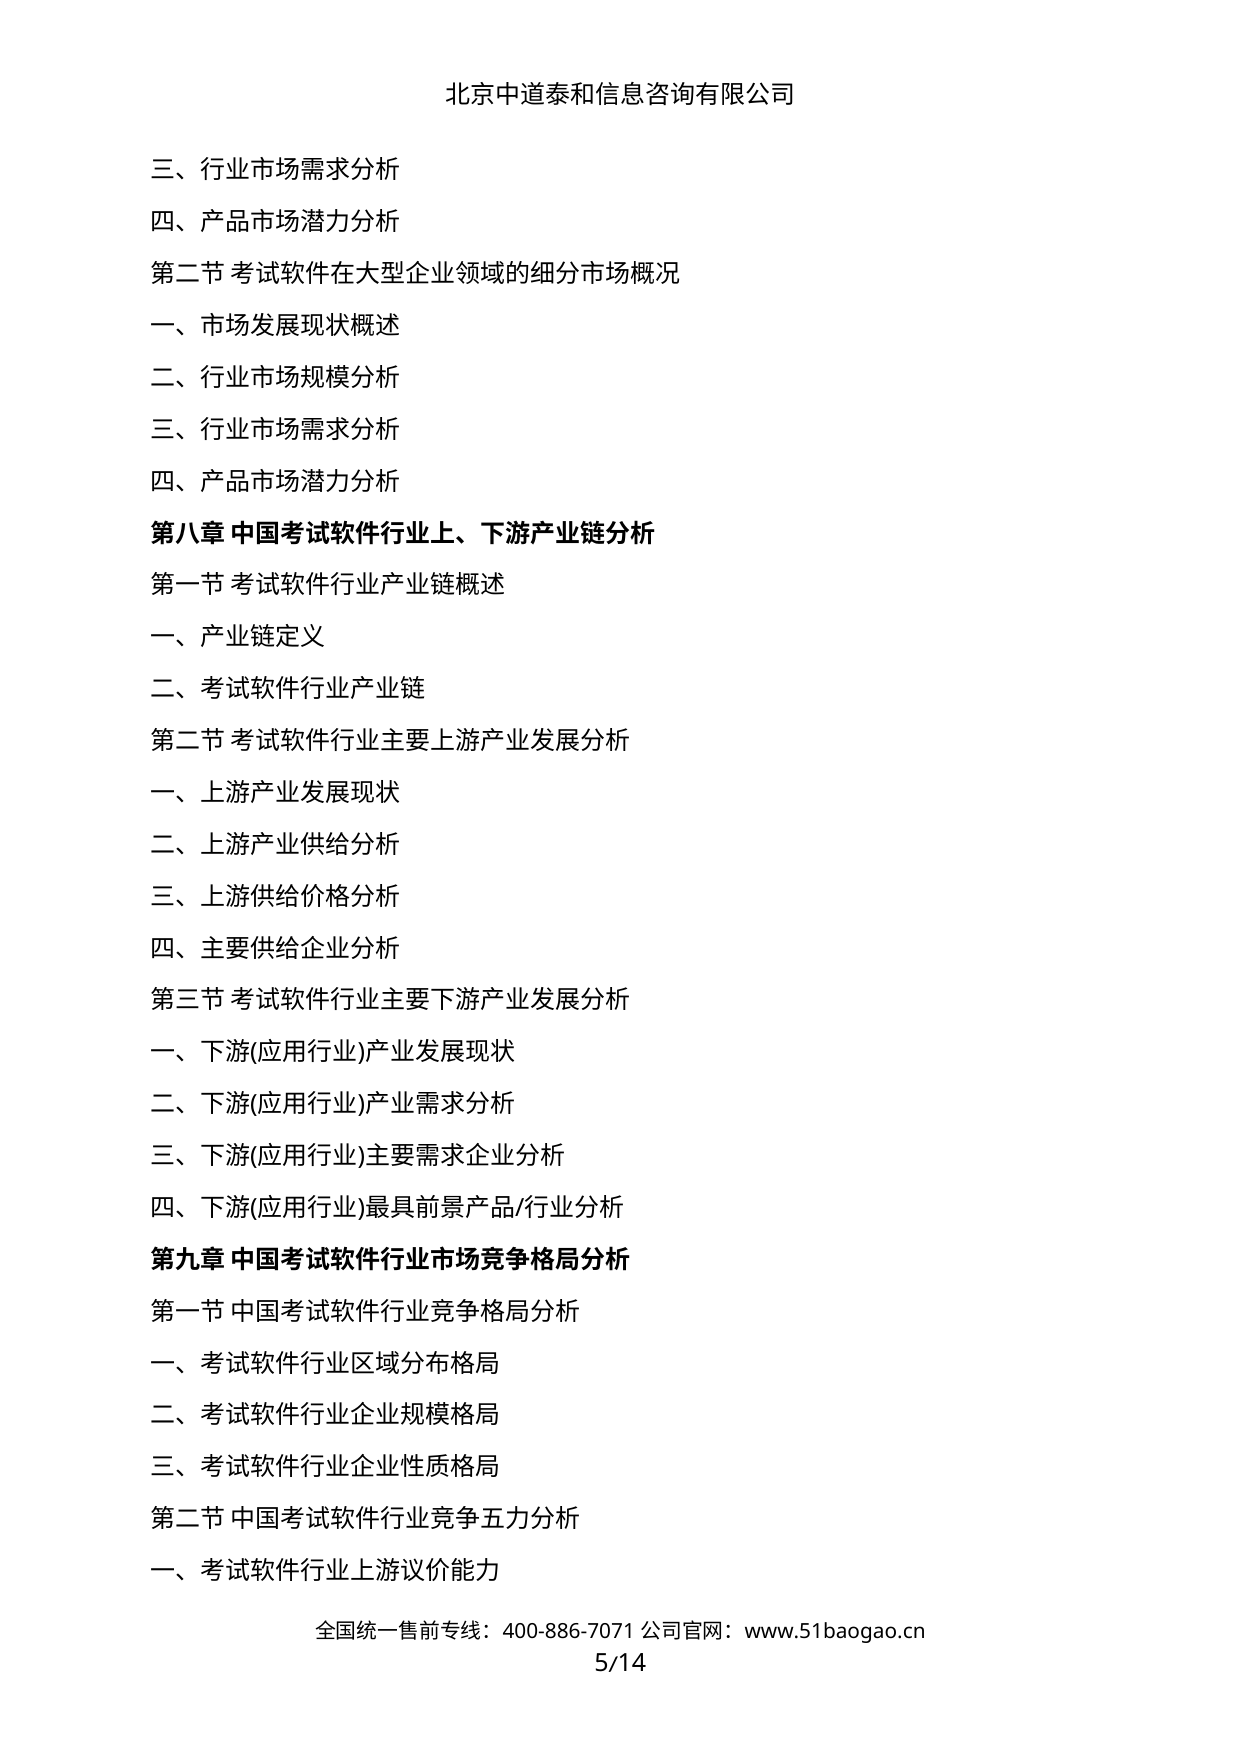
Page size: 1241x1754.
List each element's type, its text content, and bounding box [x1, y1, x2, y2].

text 二、下游(应用行业)产业需求分析 [150, 1084, 1090, 1120]
text 一、市场发展现状概述 [150, 306, 1090, 342]
text 第一节 中国考试软件行业竞争格局分析 [150, 1291, 1090, 1327]
text 二、行业市场规模分析 [150, 357, 1090, 394]
text 四、产品市场潜力分析 [150, 461, 1090, 497]
text 一、上游产业发展现状 [150, 772, 1090, 809]
text 三、下游(应用行业)主要需求企业分析 [150, 1136, 1090, 1172]
text 三、行业市场需求分析 [150, 409, 1090, 446]
text 二、考试软件行业产业链 [150, 669, 1090, 705]
text 二、上游产业供给分析 [150, 824, 1090, 861]
text 第二节 中国考试软件行业竞争五力分析 [150, 1499, 1090, 1535]
text 一、考试软件行业上游议价能力 [150, 1551, 1090, 1587]
text 第三节 考试软件行业主要下游产业发展分析 [150, 980, 1090, 1016]
text 三、上游供给价格分析 [150, 876, 1090, 912]
text 一、考试软件行业区域分布格局 [150, 1343, 1090, 1379]
text 四、主要供给企业分析 [150, 928, 1090, 964]
text 第八章 中国考试软件行业上、下游产业链分析 [150, 513, 1090, 549]
text 三、行业市场需求分析 [150, 150, 1090, 186]
text 一、下游(应用行业)产业发展现状 [150, 1032, 1090, 1068]
text 第二节 考试软件在大型企业领域的细分市场概况 [150, 254, 1090, 290]
text 四、下游(应用行业)最具前景产品/行业分析 [150, 1187, 1090, 1224]
text 第一节 考试软件行业产业链概述 [150, 565, 1090, 601]
text 第九章 中国考试软件行业市场竞争格局分析 [150, 1239, 1090, 1276]
text 四、产品市场潜力分析 [150, 202, 1090, 238]
text 第二节 考试软件行业主要上游产业发展分析 [150, 721, 1090, 757]
text 三、考试软件行业企业性质格局 [150, 1447, 1090, 1483]
text 一、产业链定义 [150, 617, 1090, 653]
text 二、考试软件行业企业规模格局 [150, 1395, 1090, 1431]
